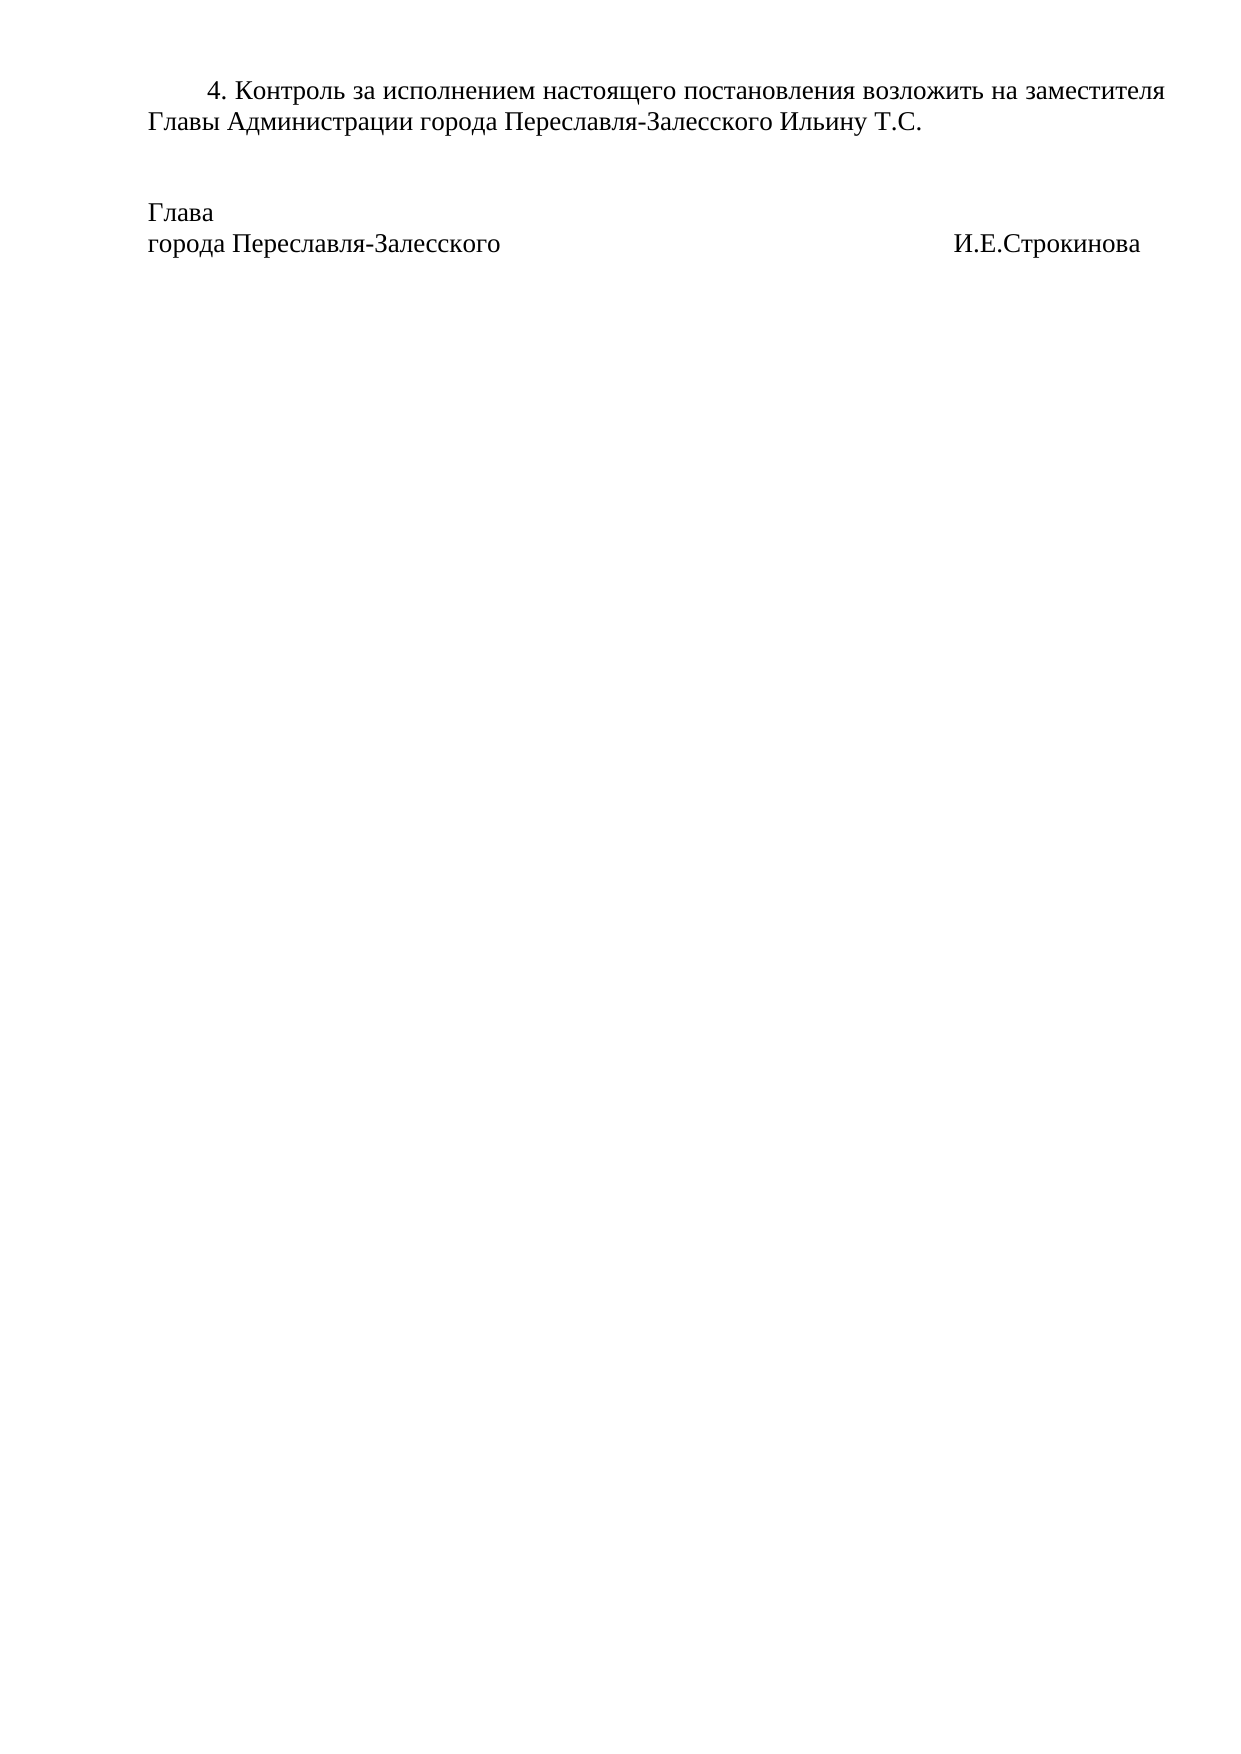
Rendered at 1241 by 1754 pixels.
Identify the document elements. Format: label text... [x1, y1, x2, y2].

text 4. Контроль за исполнением настоящего постановления возложить на заместителя Главы Администрации города Переславля-Залесского Ильину Т.С. [148, 74, 1167, 136]
text города Переславля-Залесского И.Е.Строкинова [148, 227, 1167, 258]
text Глава [148, 196, 1167, 227]
